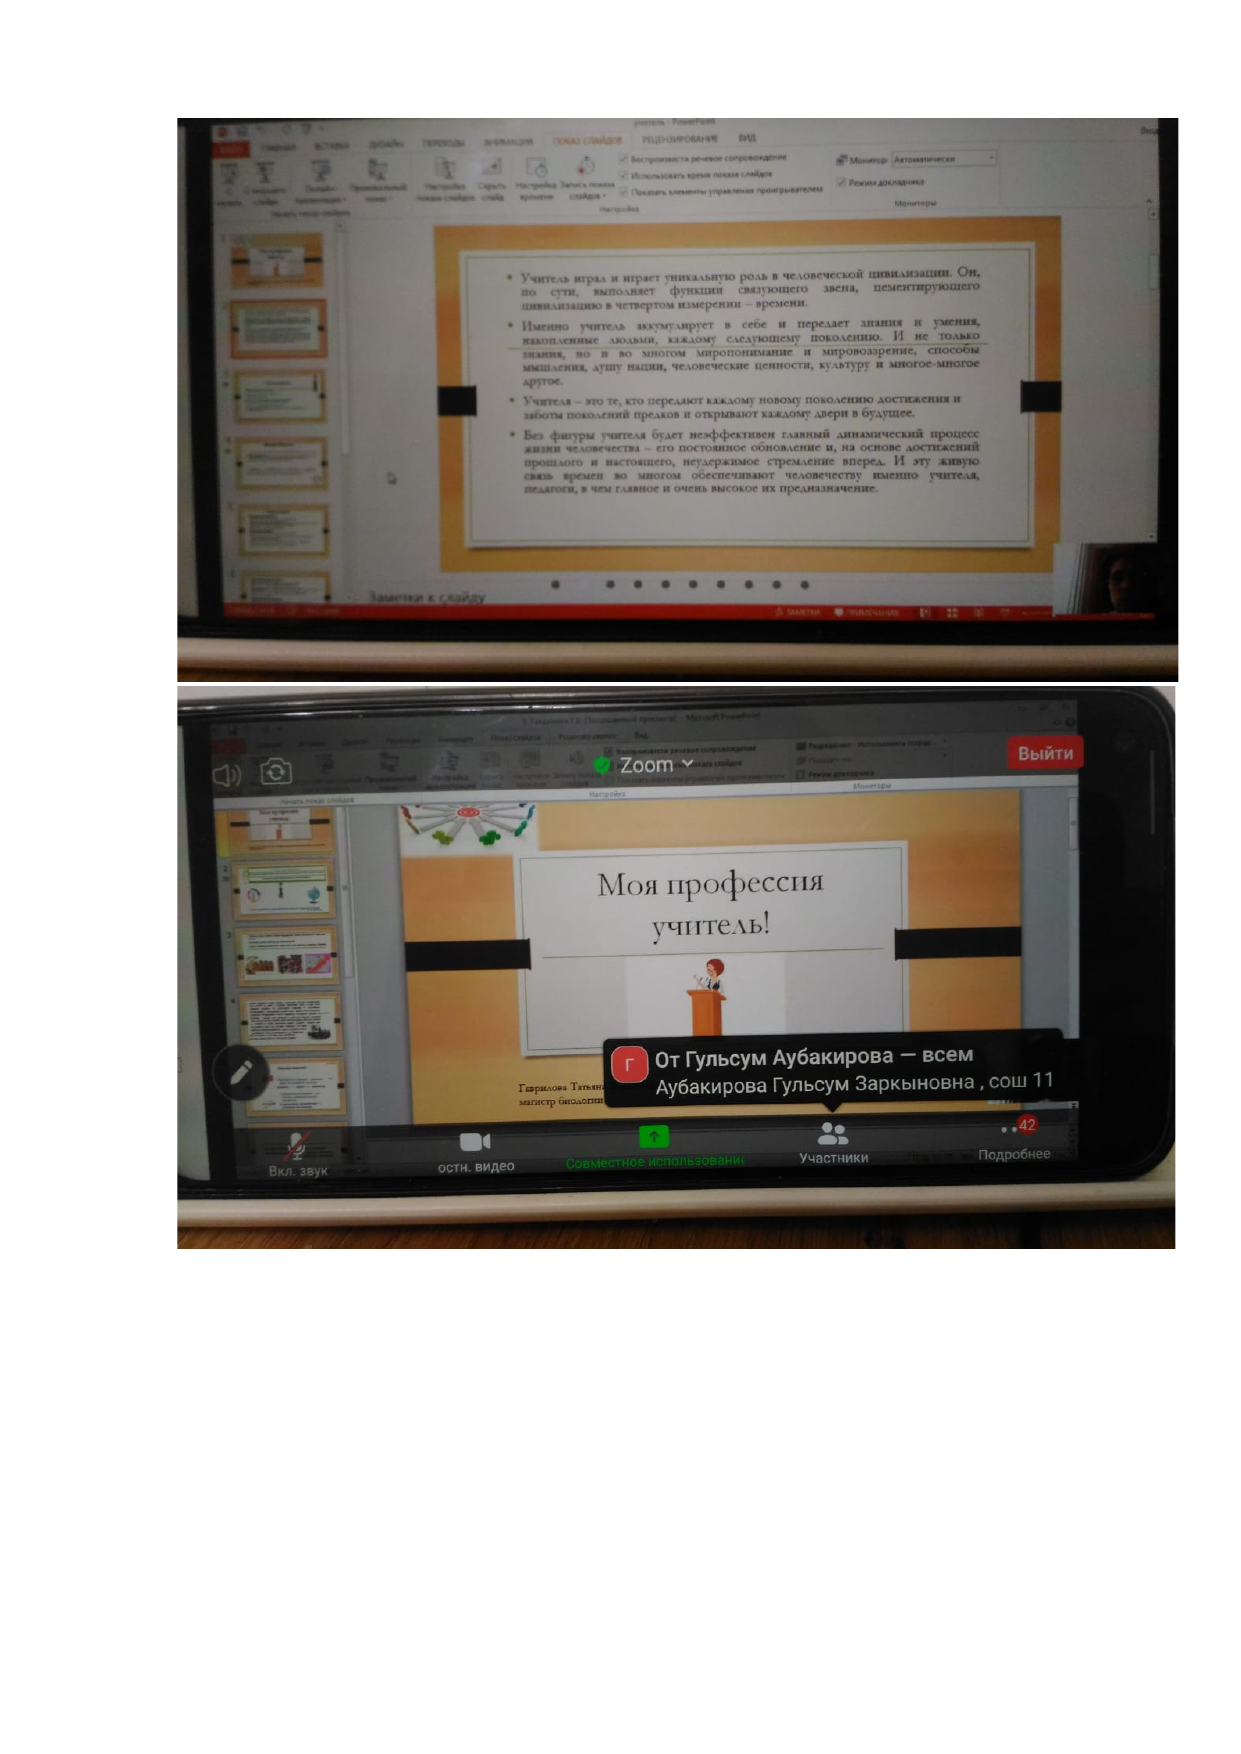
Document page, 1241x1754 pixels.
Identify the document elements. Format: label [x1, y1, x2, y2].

picture [177, 118, 1179, 682]
picture [177, 686, 1176, 1249]
